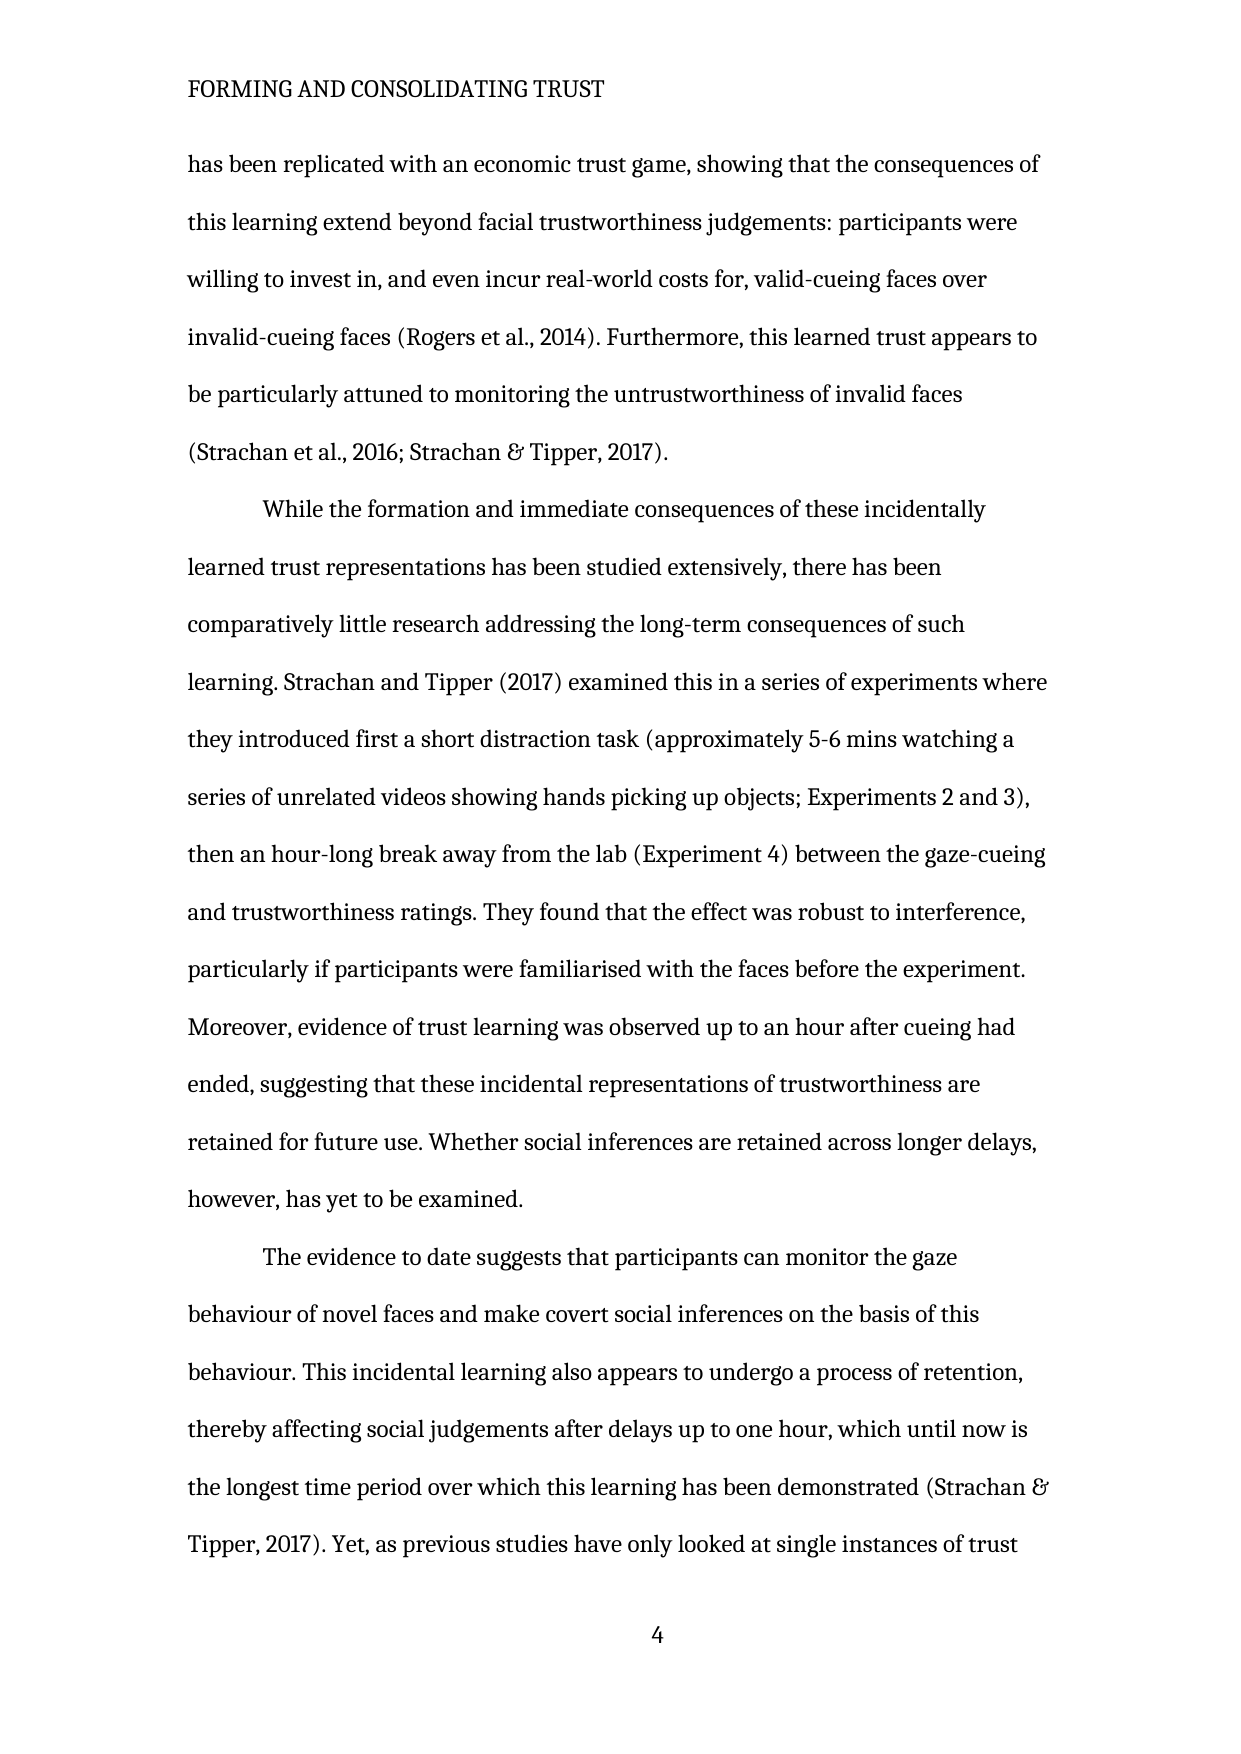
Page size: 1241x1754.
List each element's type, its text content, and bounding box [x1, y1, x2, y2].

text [187, 1242, 1053, 1559]
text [187, 150, 1053, 466]
text While the formation and immediate consequences of these incidentally learned trust representations has been studied extensively, there has been comparatively little research addressing the long-term consequences of such learning. Strachan and Tipper (2017) examined this in a series of experiments where they introduced first a short distraction task (approximately 5-6 mins watching a series of unrelated videos showing hands picking up objects; Experiments 2 and 3), then an hour-long break away from the lab (Experiment 4) between the gaze-cueing and trustworthiness ratings. They found that the effect was robust to interference, particularly if participants were familiarised with the faces before the experiment. Moreover, evidence of trust learning was observed up to an hour after cueing had ended, suggesting that these incidental representations of trustworthiness are retained for future use. Whether social inferences are retained across longer delays, however, has yet to be examined. [187, 495, 1053, 1214]
